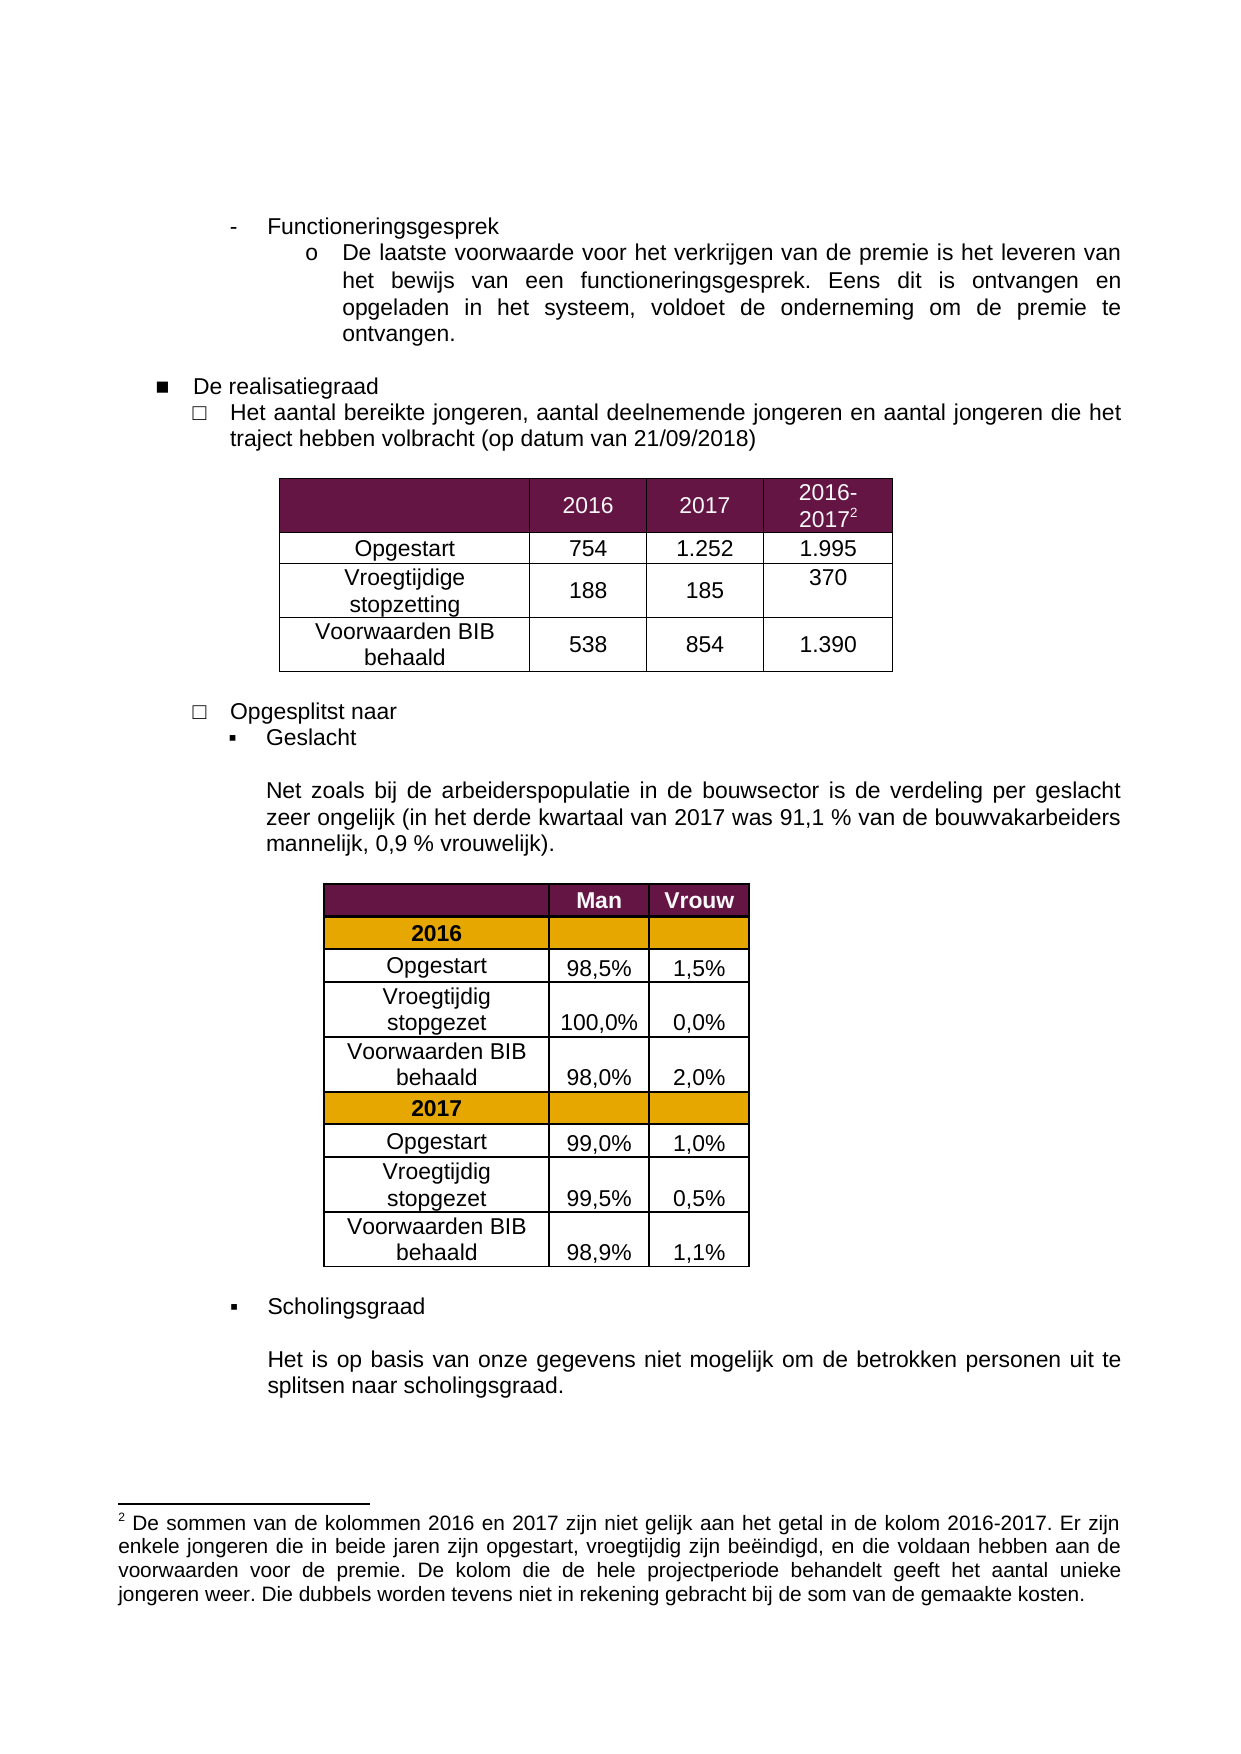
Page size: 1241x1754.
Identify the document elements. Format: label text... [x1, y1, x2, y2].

table_header Man [550, 885, 648, 915]
table_cell [650, 1093, 748, 1123]
table_cell 2017 [325, 1093, 548, 1123]
table_cell 370 [764, 564, 892, 617]
table_cell 98,0% [550, 1038, 648, 1091]
table_cell Voorwaarden BIB behaald [325, 1213, 548, 1266]
table_cell 0,5% [650, 1158, 748, 1211]
table_header Vrouw [650, 885, 748, 915]
table_cell Opgestart [325, 950, 548, 981]
table_cell Opgestart [325, 1125, 548, 1156]
table_cell [650, 918, 748, 948]
table_cell 98,5% [550, 950, 648, 981]
table_header 2017 [647, 479, 763, 532]
table_cell Voorwaarden BIB behaald [325, 1038, 548, 1091]
table_cell 1,5% [650, 950, 748, 981]
table_cell Vroegtijdig stopgezet [325, 983, 548, 1036]
table_cell 1.252 [647, 533, 763, 563]
subtitle Opgesplitst naar [192, 698, 1122, 724]
list De laatste voorwaarde voor het verkrijgen van de premie is het leveren van het bewijs van een functioneringsgesprek. Eens dit is ontvangen en opgeladen in het systeem, voldoet de onderneming om de premie te ontvangen. [304, 239, 1122, 346]
subtitle Net zoals bij de arbeiderspopulatie in de bouwsector is de verdeling per geslacht zeer ongelijk (in het derde kwartaal van 2017 was 91,1 % van de bouwvakarbeiders mannelijk, 0,9 % vrouwelijk). [266, 777, 1122, 856]
table_cell 2016 [325, 918, 548, 948]
subtitle De realisatiegraad [155, 373, 1122, 399]
table_cell 98,9% [550, 1213, 648, 1266]
table_header [280, 479, 529, 532]
table_cell Opgestart [280, 533, 529, 563]
table_cell 538 [530, 618, 646, 671]
table_cell 1,1% [650, 1213, 748, 1266]
table_cell 1.390 [764, 618, 892, 671]
subtitle Geslacht [228, 724, 1122, 751]
table_cell 99,0% [550, 1125, 648, 1156]
table_cell Vroegtijdig stopgezet [325, 1158, 548, 1211]
table_cell 754 [530, 533, 646, 563]
table_cell 100,0% [550, 983, 648, 1036]
table_cell 854 [647, 618, 763, 671]
table_cell 185 [647, 564, 763, 617]
table_cell [550, 918, 648, 948]
table_header [325, 885, 548, 915]
subtitle Het is op basis van onze gegevens niet mogelijk om de betrokken personen uit te splitsen naar scholingsgraad. [267, 1346, 1122, 1398]
table_cell 1,0% [650, 1125, 748, 1156]
table_cell Vroegtijdige stopzetting [280, 564, 529, 617]
list Functioneringsgesprek [229, 213, 1122, 239]
table_header 2016-2017 [764, 479, 892, 532]
subtitle Het aantal bereikte jongeren, aantal deelnemende jongeren en aantal jongeren die het traject hebben volbracht (op datum van 21/09/2018) [192, 399, 1122, 452]
table_cell 99,5% [550, 1158, 648, 1211]
table_cell [550, 1093, 648, 1123]
table_cell Voorwaarden BIB behaald [280, 618, 529, 671]
table_cell 0,0% [650, 983, 748, 1036]
table_cell 1.995 [764, 533, 892, 563]
table_header 2016 [530, 479, 646, 532]
table_cell 2,0% [650, 1038, 748, 1091]
table_cell 188 [530, 564, 646, 617]
subtitle Scholingsgraad [230, 1293, 1122, 1319]
